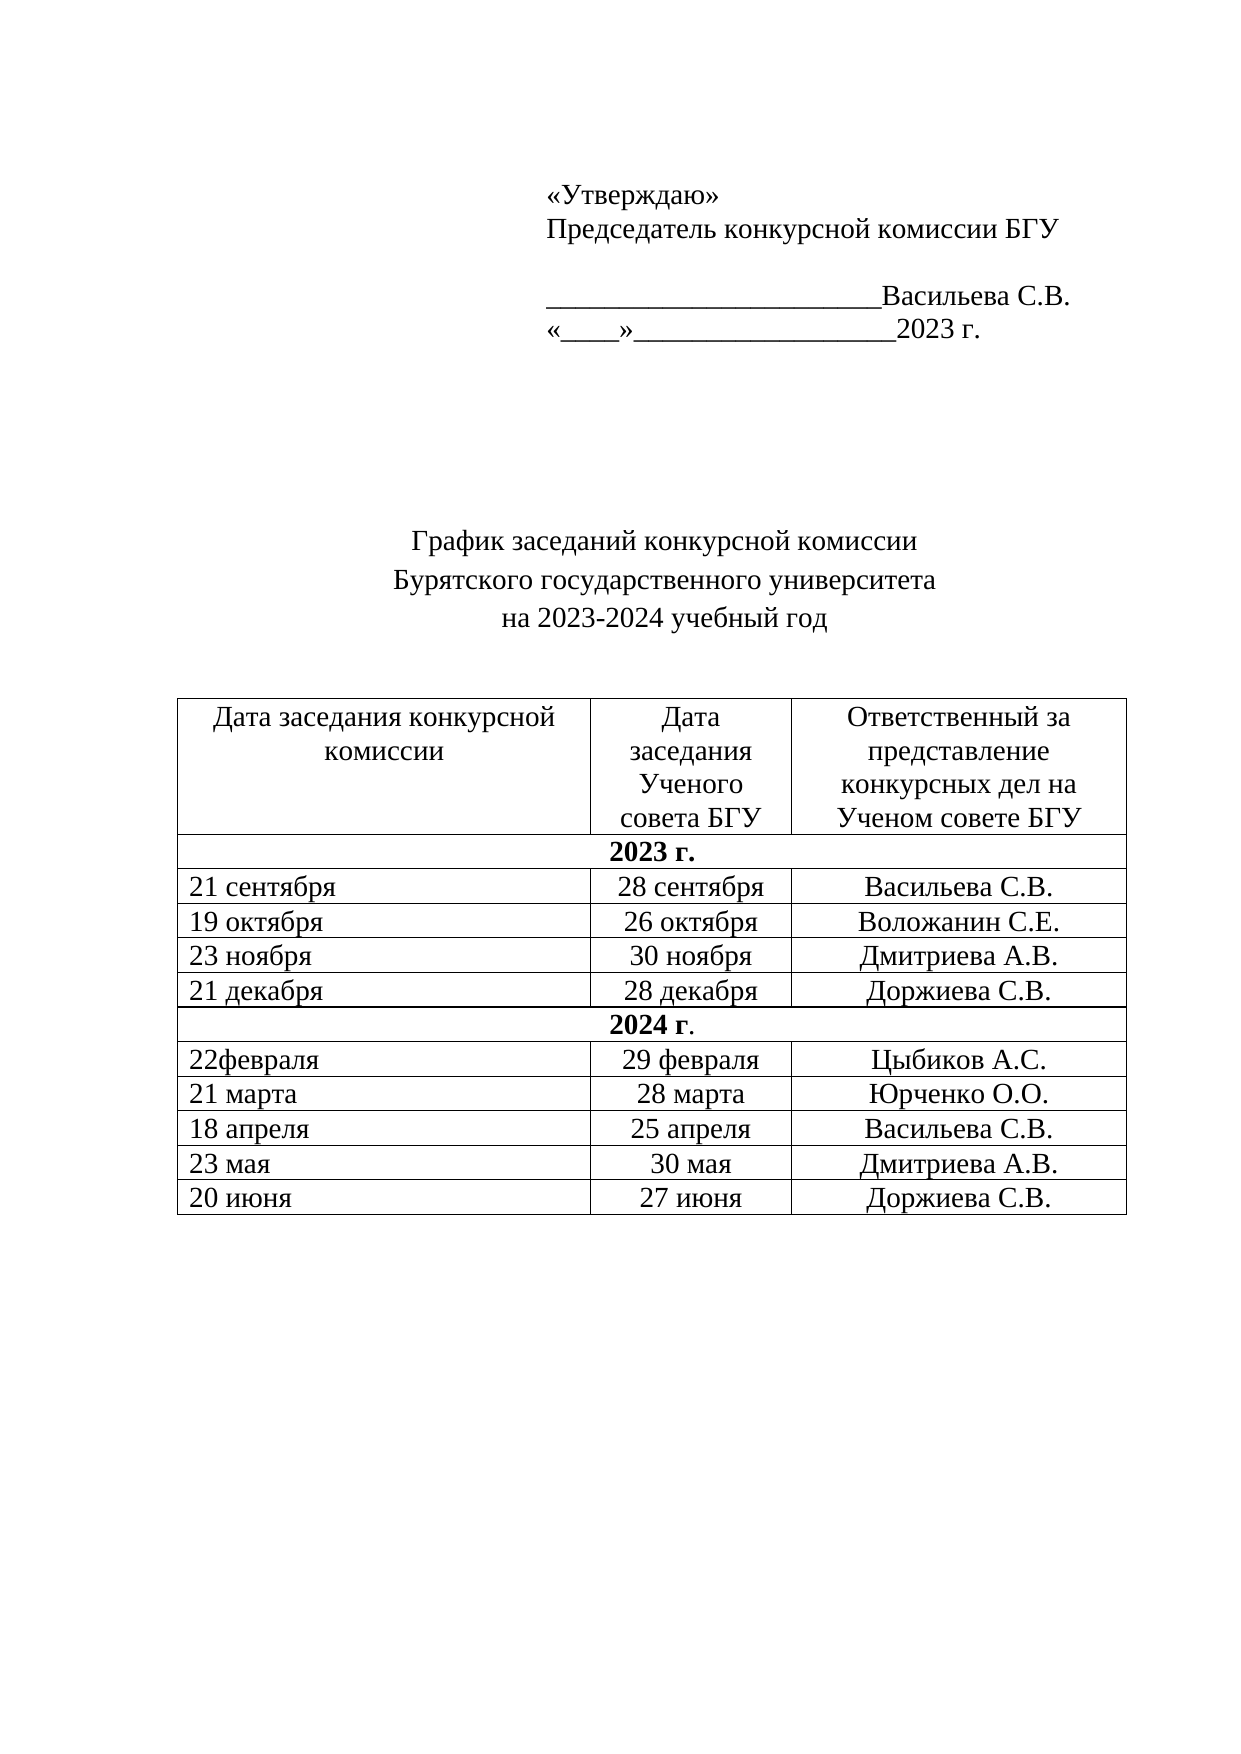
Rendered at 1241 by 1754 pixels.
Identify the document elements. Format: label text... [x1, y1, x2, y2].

table_cell Юрченко О.О. [792, 1077, 1126, 1110]
table_cell 28 сентября [591, 869, 791, 903]
table_cell 18 апреля [178, 1111, 590, 1145]
table_header Дата заседания Ученого совета БГУ [591, 699, 791, 833]
text «Утверждаю» [546, 177, 1152, 211]
table_cell Доржиева С.В. [792, 973, 1126, 1006]
text на 2023-2024 учебный год [177, 600, 1152, 634]
table_cell 2023 г. [178, 835, 1126, 868]
table_cell Цыбиков А.С. [792, 1042, 1126, 1076]
text _______________________Васильева С.В. [546, 278, 1152, 312]
table_cell 21 сентября [178, 869, 590, 903]
table_cell Дмитриева А.В. [792, 1146, 1126, 1179]
table_cell 19 октября [178, 904, 590, 937]
table_cell 30 ноября [591, 938, 791, 972]
text График заседаний конкурсной комиссии [177, 523, 1152, 557]
table_cell 2024 г. [178, 1008, 1126, 1041]
table_cell 21 марта [178, 1077, 590, 1110]
text Председатель конкурсной комиссии БГУ [546, 211, 1152, 244]
table_cell 26 октября [591, 904, 791, 937]
table_header Дата заседания конкурсной комиссии [178, 699, 590, 833]
table_cell Васильева С.В. [792, 1111, 1126, 1145]
table_cell Васильева С.В. [792, 869, 1126, 903]
table_cell Воложанин С.Е. [792, 904, 1126, 937]
table_cell 20 июня [178, 1180, 590, 1214]
table_cell 21 декабря [178, 973, 590, 1006]
table_cell 23 мая [178, 1146, 590, 1179]
table_cell Доржиева С.В. [792, 1180, 1126, 1214]
text «____»__________________2023 г. [546, 312, 1152, 345]
table_header Ответственный за представление конкурсных дел на Ученом совете БГУ [792, 699, 1126, 833]
table_cell 30 мая [591, 1146, 791, 1179]
table_cell 28 декабря [591, 973, 791, 1006]
table_cell 29 февраля [591, 1042, 791, 1076]
table_cell 27 июня [591, 1180, 791, 1214]
table_cell 28 марта [591, 1077, 791, 1110]
text Бурятского государственного университета [177, 562, 1152, 595]
table_cell 22февраля [178, 1042, 590, 1076]
table_cell 25 апреля [591, 1111, 791, 1145]
table_cell 23 ноября [178, 938, 590, 972]
table_cell Дмитриева А.В. [792, 938, 1126, 972]
